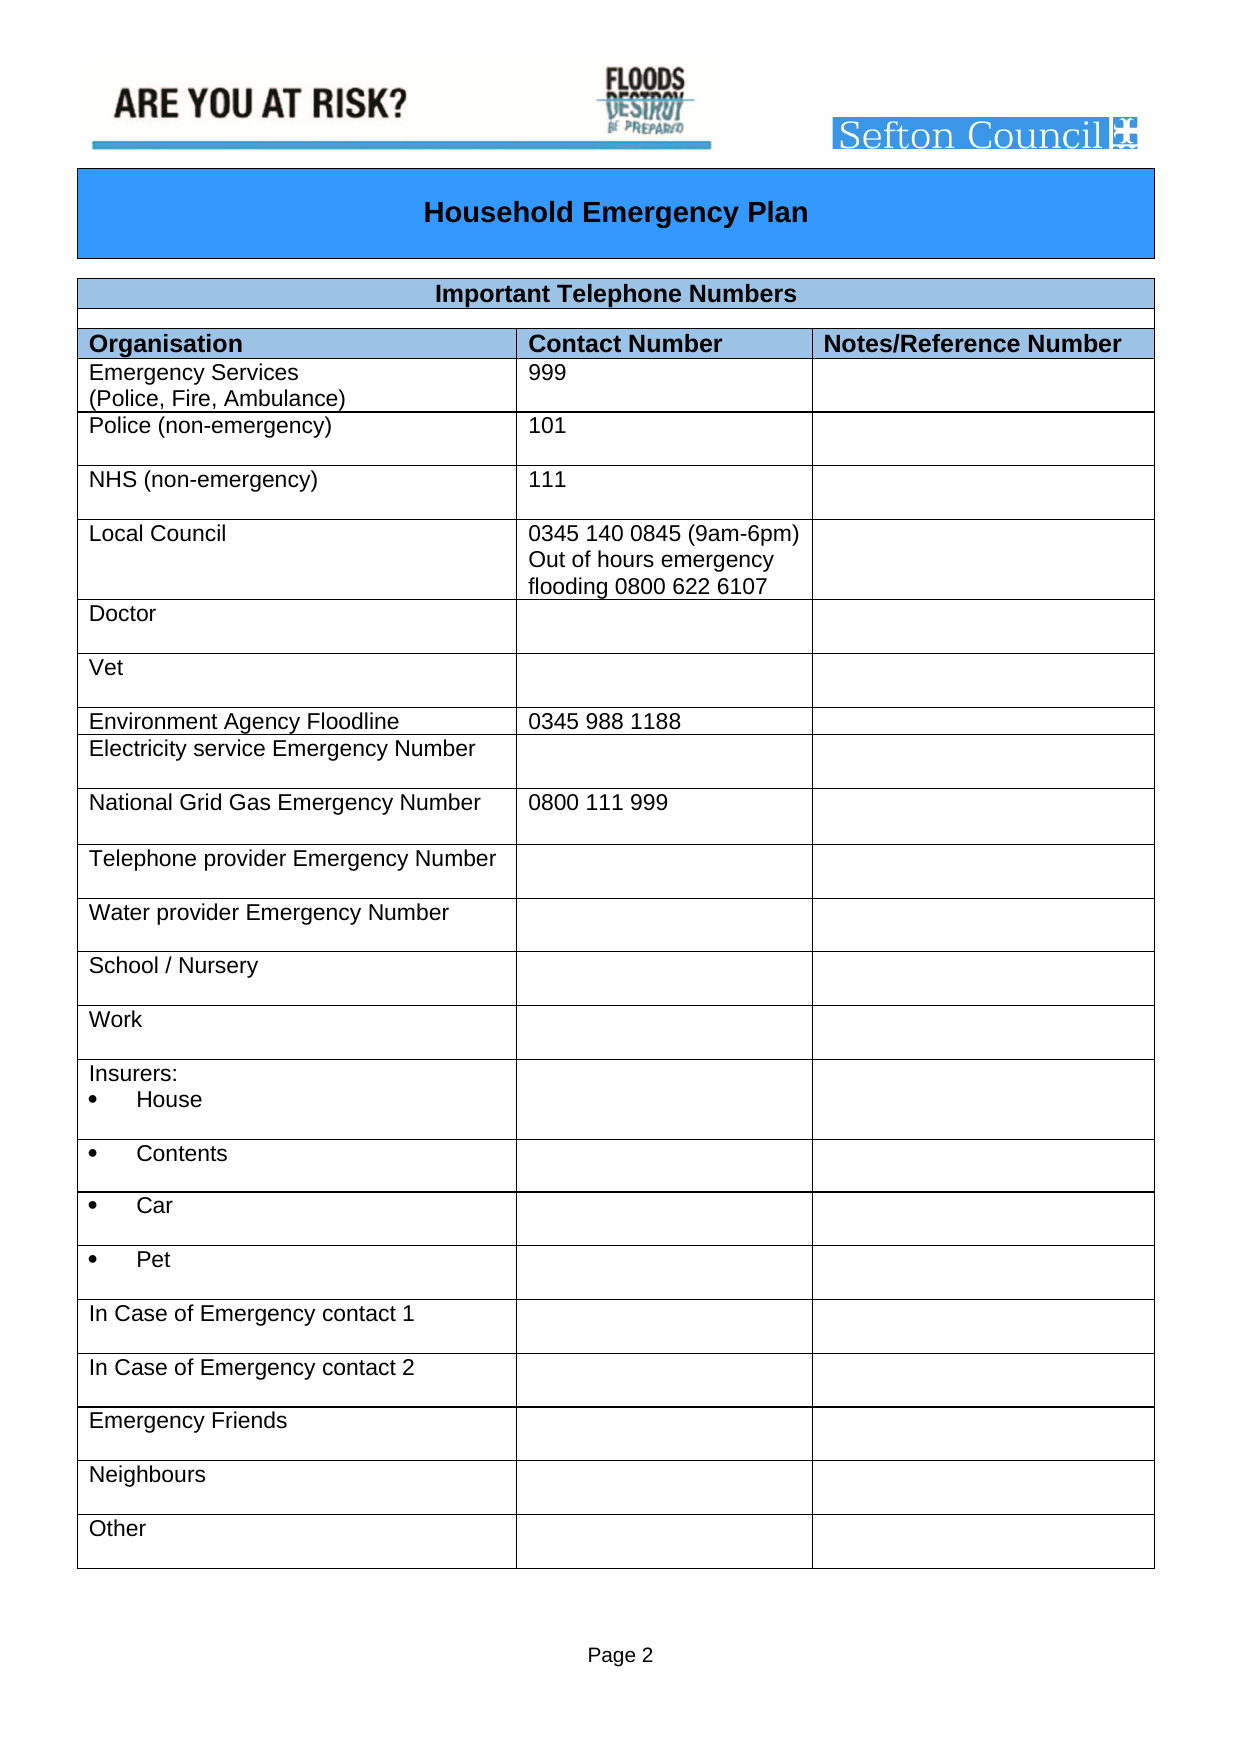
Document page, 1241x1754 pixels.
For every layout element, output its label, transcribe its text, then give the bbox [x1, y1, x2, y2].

table_cell Telephone provider Emergency Number [78, 845, 516, 897]
picture [88, 59, 716, 153]
table_cell [813, 600, 1154, 653]
picture [831, 117, 1138, 149]
table_cell Police (non-emergency) [78, 413, 516, 465]
table_cell [517, 1354, 812, 1406]
table_cell [813, 845, 1154, 897]
table_cell [813, 1140, 1154, 1191]
table_cell Water provider Emergency Number [78, 899, 516, 951]
table_cell 0800 111 999 [517, 789, 812, 844]
table_cell Environment Agency Floodline [78, 708, 516, 734]
table_cell [813, 466, 1154, 519]
table_cell [517, 845, 812, 897]
table_cell [517, 1006, 812, 1059]
table_cell [517, 1140, 812, 1191]
table_cell [813, 1354, 1154, 1406]
table_cell Notes/Reference Number [813, 329, 1154, 358]
table_cell Pet [78, 1246, 516, 1299]
table_cell [813, 952, 1154, 1005]
table_cell 0345 988 1188 [517, 708, 812, 734]
table_cell [517, 600, 812, 653]
table_cell 111 [517, 466, 812, 519]
table_cell [813, 1408, 1154, 1460]
table_cell Emergency Friends [78, 1408, 516, 1460]
table_cell [813, 735, 1154, 788]
table_cell [813, 899, 1154, 951]
table_cell Local Council [78, 520, 516, 599]
table_cell Contents [78, 1140, 516, 1191]
table_cell [813, 708, 1154, 734]
table_cell [813, 520, 1154, 599]
table_cell [813, 413, 1154, 465]
table_cell [813, 1246, 1154, 1299]
table_cell Vet [78, 654, 516, 707]
table_cell [813, 359, 1154, 411]
table_cell School / Nursery [78, 952, 516, 1005]
table_cell [813, 1060, 1154, 1139]
table_cell [813, 1461, 1154, 1514]
table_header Important Telephone Numbers [78, 279, 1154, 308]
table_cell 0345 140 0845 (9am-6pm) Out of hours emergency flooding 0800 622 6107 [517, 520, 812, 599]
table_cell In Case of Emergency contact 2 [78, 1354, 516, 1406]
table_cell National Grid Gas Emergency Number [78, 789, 516, 844]
table_cell [813, 789, 1154, 844]
table_cell [78, 309, 1154, 328]
table_cell [517, 1060, 812, 1139]
table_cell [517, 1193, 812, 1245]
table_cell Neighbours [78, 1461, 516, 1514]
table_cell [517, 1408, 812, 1460]
table_cell [517, 1461, 812, 1514]
table_cell Car [78, 1193, 516, 1245]
table_cell In Case of Emergency contact 1 [78, 1300, 516, 1353]
table_cell [517, 952, 812, 1005]
table_cell Organisation [78, 329, 516, 358]
table_cell [813, 1300, 1154, 1353]
table_cell [517, 1515, 812, 1568]
table_cell [517, 654, 812, 707]
table_cell Insurers: House [78, 1060, 516, 1139]
table_cell Work [78, 1006, 516, 1059]
table_cell [517, 899, 812, 951]
table_cell Household Emergency Plan [78, 169, 1154, 258]
table_cell Other [78, 1515, 516, 1568]
table_cell [813, 1006, 1154, 1059]
table_cell [517, 1300, 812, 1353]
table_cell [813, 654, 1154, 707]
table_cell Doctor [78, 600, 516, 653]
table_cell 999 [517, 359, 812, 411]
table_cell [517, 735, 812, 788]
table_cell Contact Number [517, 329, 812, 358]
table_cell [813, 1193, 1154, 1245]
table_cell 101 [517, 413, 812, 465]
table_cell Electricity service Emergency Number [78, 735, 516, 788]
table_cell Emergency Services (Police, Fire, Ambulance) [78, 359, 516, 411]
table_cell [517, 1246, 812, 1299]
table_cell NHS (non-emergency) [78, 466, 516, 519]
table_cell [813, 1515, 1154, 1568]
